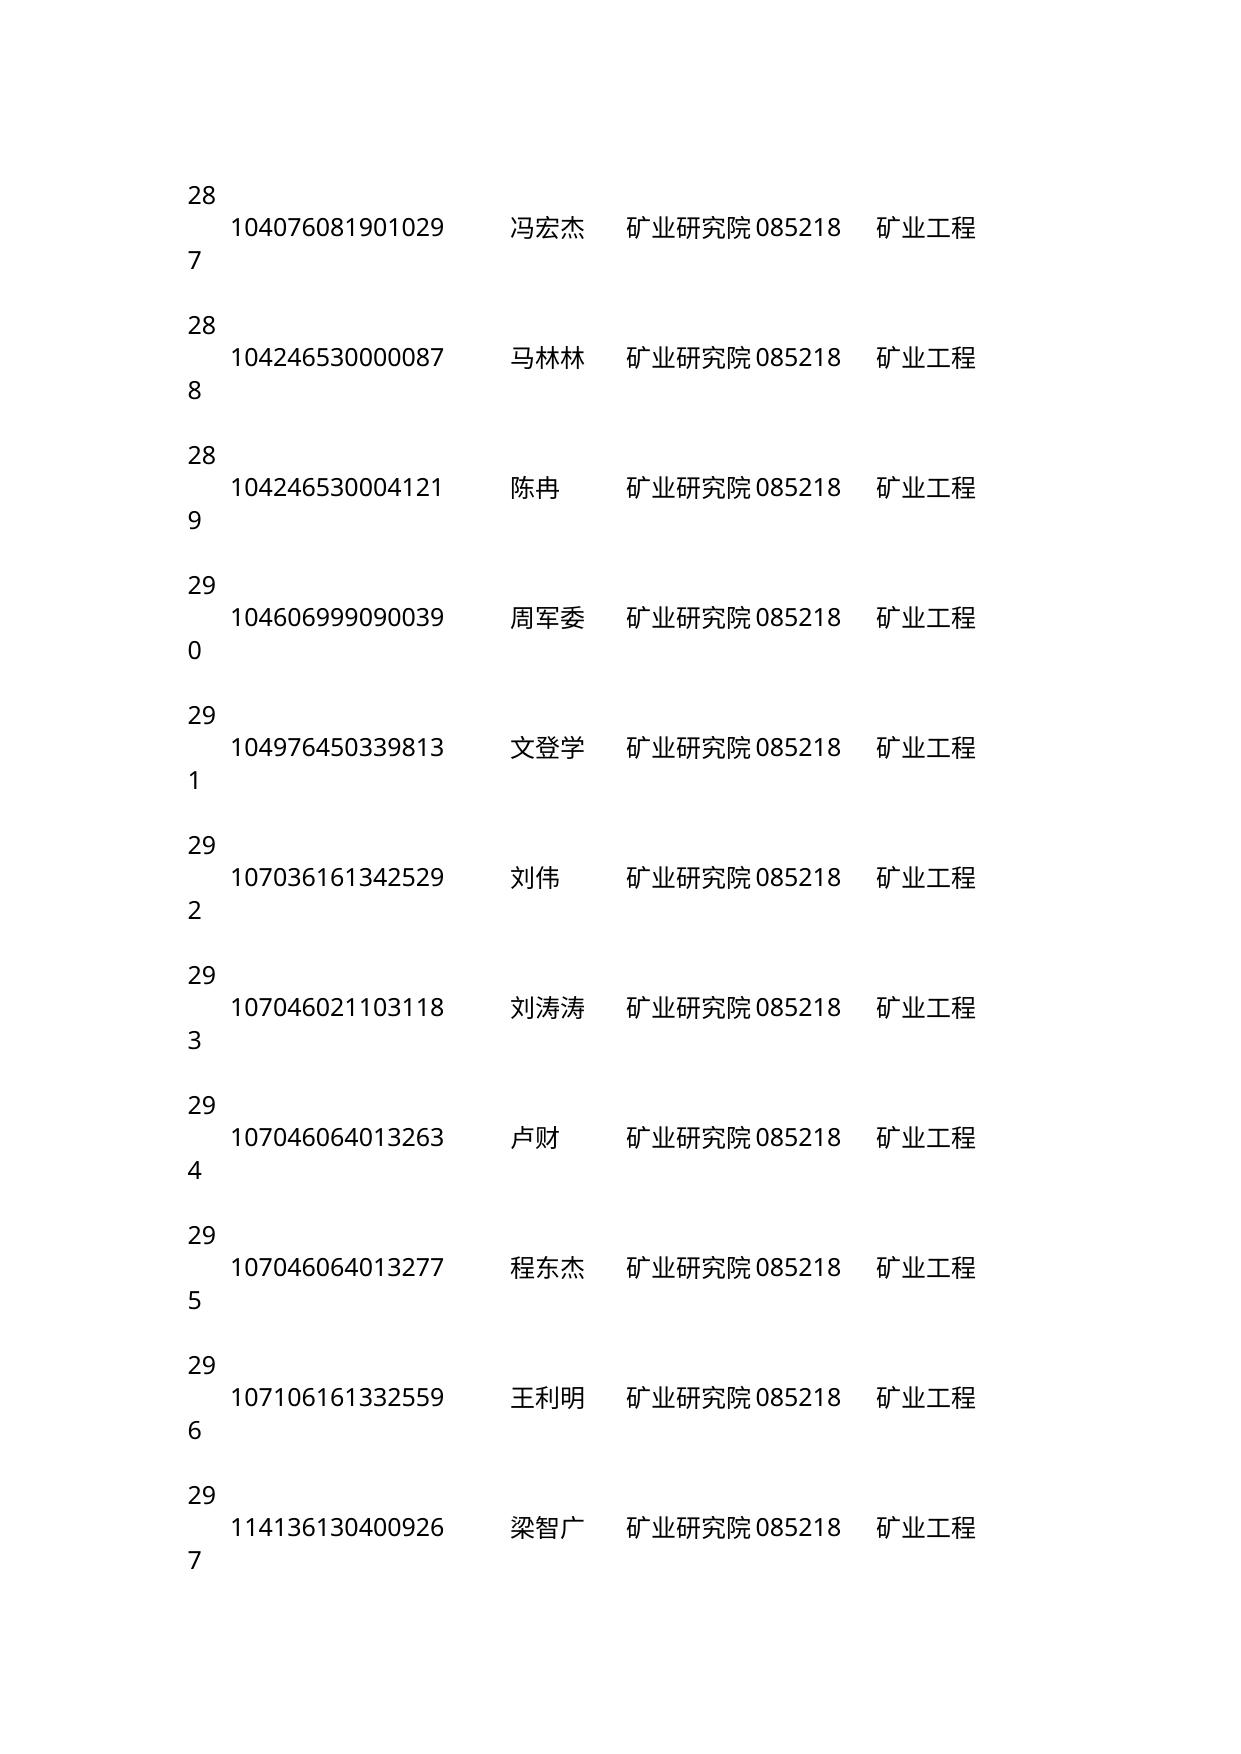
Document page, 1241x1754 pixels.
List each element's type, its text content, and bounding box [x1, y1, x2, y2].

table_cell 矿业研究院 [627, 1332, 755, 1462]
table_cell 矿业工程 [876, 942, 1053, 1072]
table_cell 114136130400926 [230, 1462, 510, 1592]
table_cell 马林林 [510, 292, 627, 422]
table_cell 296 [188, 1332, 230, 1462]
table_cell 107036161342529 [230, 812, 510, 942]
table_cell 矿业研究院 [627, 942, 755, 1072]
table_cell 085218 [755, 292, 876, 422]
table_cell 085218 [755, 1202, 876, 1332]
table_cell 104606999090039 [230, 552, 510, 682]
table_cell 矿业工程 [876, 292, 1053, 422]
table_cell 104976450339813 [230, 682, 510, 812]
table_cell 085218 [755, 812, 876, 942]
table_cell 085218 [755, 1332, 876, 1462]
table_cell 288 [188, 292, 230, 422]
table_cell 291 [188, 682, 230, 812]
table_cell 矿业研究院 [627, 1202, 755, 1332]
table_cell 矿业工程 [876, 1462, 1053, 1592]
table_cell 085218 [755, 1462, 876, 1592]
table_cell 陈冉 [510, 422, 627, 552]
table_cell 周军委 [510, 552, 627, 682]
table_cell 297 [188, 1462, 230, 1592]
table_cell 矿业研究院 [627, 162, 755, 292]
table_cell 冯宏杰 [510, 162, 627, 292]
table_cell 104076081901029 [230, 162, 510, 292]
table_cell 294 [188, 1072, 230, 1202]
table_cell 梁智广 [510, 1462, 627, 1592]
table_cell 085218 [755, 1072, 876, 1202]
table_cell 矿业工程 [876, 1202, 1053, 1332]
table_cell 104246530000087 [230, 292, 510, 422]
table_cell 矿业工程 [876, 1072, 1053, 1202]
table_cell 107046021103118 [230, 942, 510, 1072]
table_cell 295 [188, 1202, 230, 1332]
table_cell 矿业研究院 [627, 422, 755, 552]
table_cell 085218 [755, 162, 876, 292]
table_cell 矿业研究院 [627, 812, 755, 942]
table_cell 104246530004121 [230, 422, 510, 552]
table_cell 107046064013277 [230, 1202, 510, 1332]
table_cell 矿业研究院 [627, 292, 755, 422]
table_cell 矿业研究院 [627, 682, 755, 812]
table_cell 289 [188, 422, 230, 552]
table_cell 287 [188, 162, 230, 292]
table_cell 矿业工程 [876, 682, 1053, 812]
table_cell 矿业研究院 [627, 1072, 755, 1202]
table_cell 085218 [755, 942, 876, 1072]
table_cell 107046064013263 [230, 1072, 510, 1202]
table_cell 085218 [755, 682, 876, 812]
table_cell 290 [188, 552, 230, 682]
table_cell 085218 [755, 422, 876, 552]
table_cell 程东杰 [510, 1202, 627, 1332]
table_cell 矿业工程 [876, 162, 1053, 292]
table_cell 085218 [755, 552, 876, 682]
table_cell 矿业工程 [876, 1332, 1053, 1462]
table_cell 293 [188, 942, 230, 1072]
table_cell 矿业研究院 [627, 1462, 755, 1592]
table_cell 文登学 [510, 682, 627, 812]
table_cell 刘伟 [510, 812, 627, 942]
table_cell 矿业工程 [876, 422, 1053, 552]
table_cell 矿业工程 [876, 552, 1053, 682]
table_cell 292 [188, 812, 230, 942]
table_cell 107106161332559 [230, 1332, 510, 1462]
table_cell 王利明 [510, 1332, 627, 1462]
table_cell 矿业工程 [876, 812, 1053, 942]
table_cell 刘涛涛 [510, 942, 627, 1072]
table_cell 矿业研究院 [627, 552, 755, 682]
table_cell 卢财 [510, 1072, 627, 1202]
